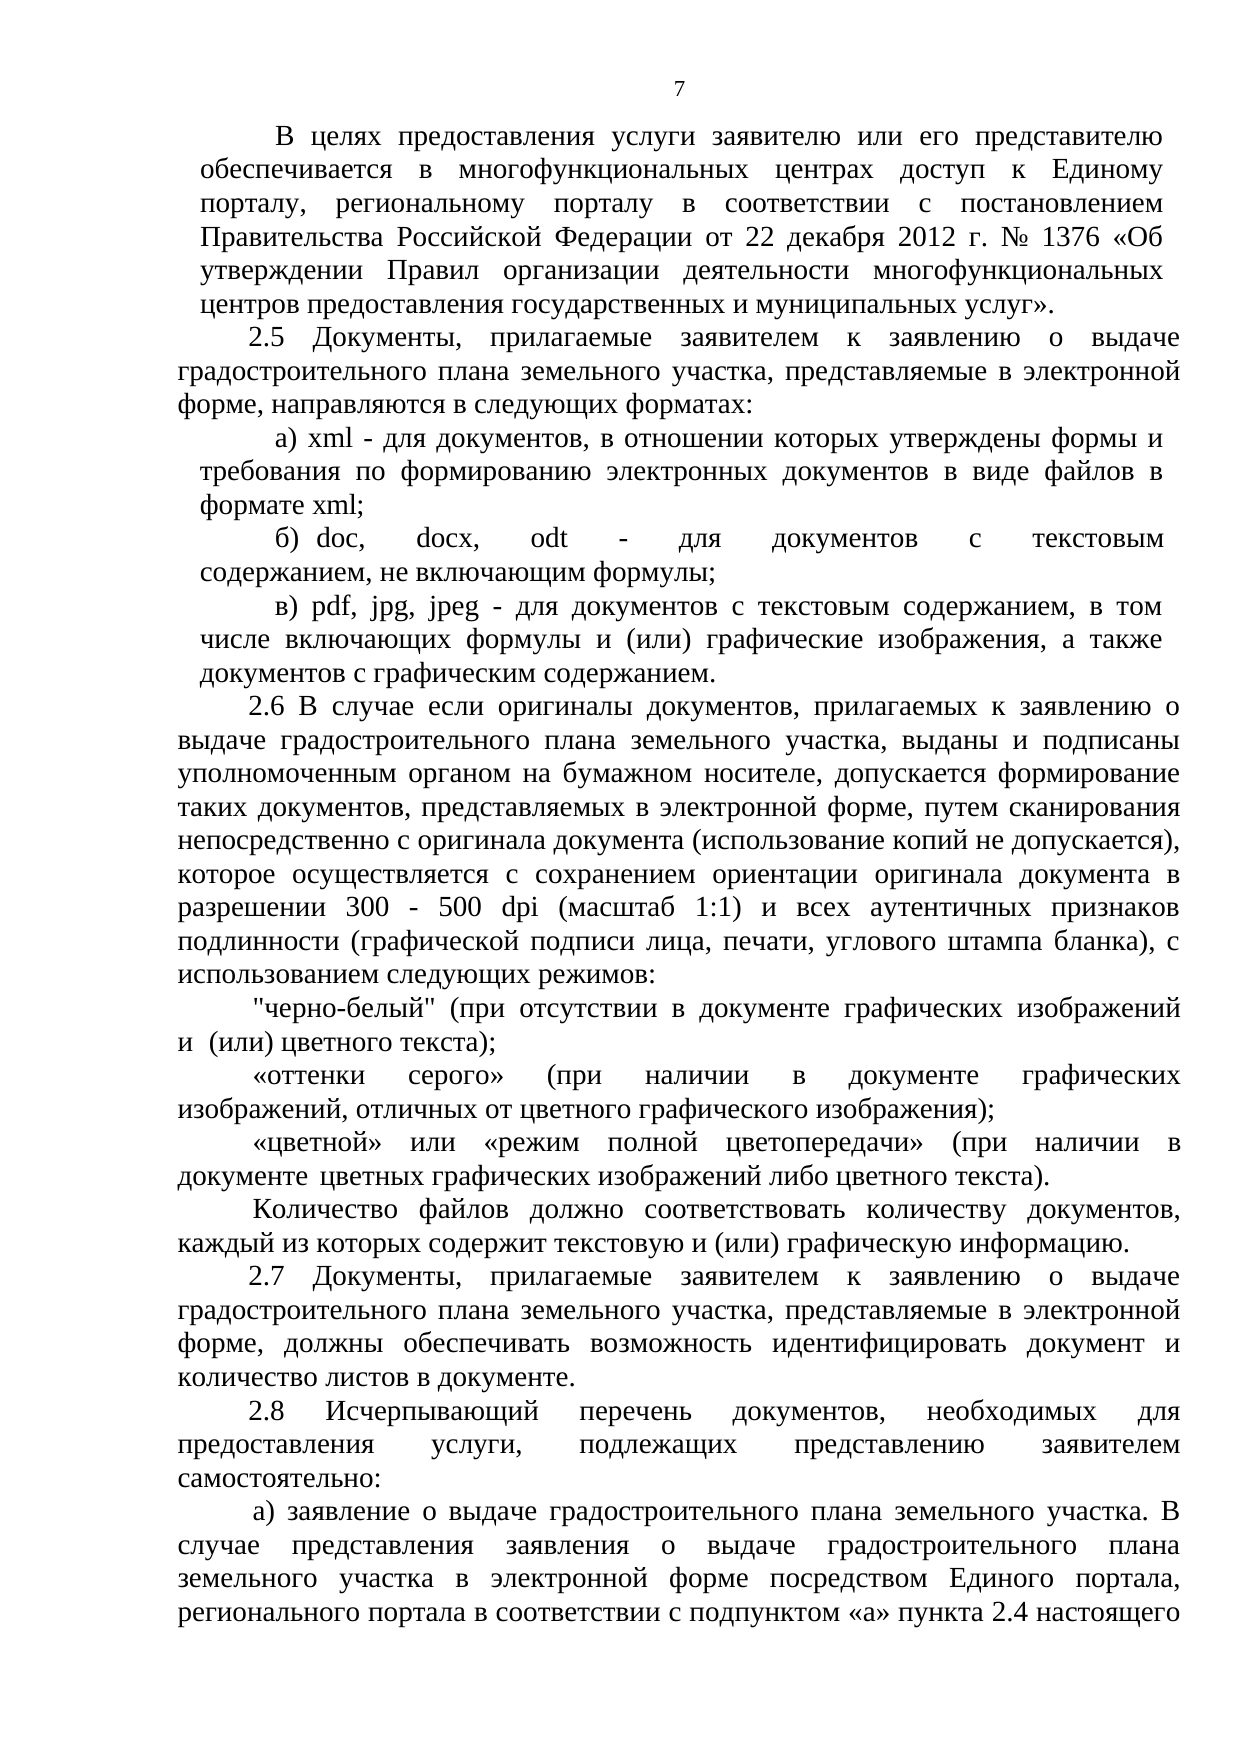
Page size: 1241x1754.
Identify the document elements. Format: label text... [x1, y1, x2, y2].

text 2.7 Документы, прилагаемые заявителем к заявлению о выдаче градостроительного плана земельного участка, представляемые в электронной форме, должны обеспечивать возможность идентифицировать документ и количество листов в документе. [177, 1258, 1181, 1393]
text 2.8 Исчерпывающий перечень документов, необходимых для предоставления услуги, подлежащих представлению заявителем самостоятельно: [177, 1393, 1181, 1493]
text "черно-белый" (при отсутствии в документе графических изображений и (или) цветного текста); [177, 990, 1181, 1057]
text 2.6 В случае если оригиналы документов, прилагаемых к заявлению о выдаче градостроительного плана земельного участка, выданы и подписаны уполномоченным органом на бумажном носителе, допускается формирование таких документов, представляемых в электронной форме, путем сканирования непосредственно с оригинала документа (использование копий не допускается), которое осуществляется с сохранением ориентации оригинала документа в разрешении 300 - 500 dpi (масштаб 1:1) и всех аутентичных признаков подлинности (графической подписи лица, печати, углового штампа бланка), с использованием следующих режимов: [177, 688, 1181, 990]
text «цветной» или «режим полной цветопередачи» (при наличии в документе цветных графических изображений либо цветного текста). [177, 1124, 1181, 1191]
text «оттенки серого» (при наличии в документе графических изображений, отличных от цветного графического изображения); [177, 1057, 1181, 1124]
text б) doc, docx, odt - для документов с текстовым содержанием, не включающим формулы; [199, 521, 1164, 588]
text В целях предоставления услуги заявителю или его представителю обеспечивается в многофункциональных центрах доступ к Единому порталу, региональному порталу в соответствии с постановлением Правительства Российской Федерации от 22 декабря 2012 г. № 1376 «Об утверждении Правил организации деятельности многофункциональных центров предоставления государственных и муниципальных услуг». [200, 118, 1164, 319]
text в) pdf, jpg, jpeg - для документов с текстовым содержанием, в том числе включающих формулы и (или) графические изображения, а также документов с графическим содержанием. [199, 588, 1164, 688]
text 2.5 Документы, прилагаемые заявителем к заявлению о выдаче градостроительного плана земельного участка, представляемые в электронной форме, направляются в следующих форматах: [177, 319, 1181, 420]
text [177, 1493, 1181, 1627]
text Количество файлов должно соответствовать количеству документов, каждый из которых содержит текстовую и (или) графическую информацию. [177, 1191, 1181, 1258]
text а) xml - для документов, в отношении которых утверждены формы и требования по формированию электронных документов в виде файлов в формате xml; [199, 420, 1164, 521]
